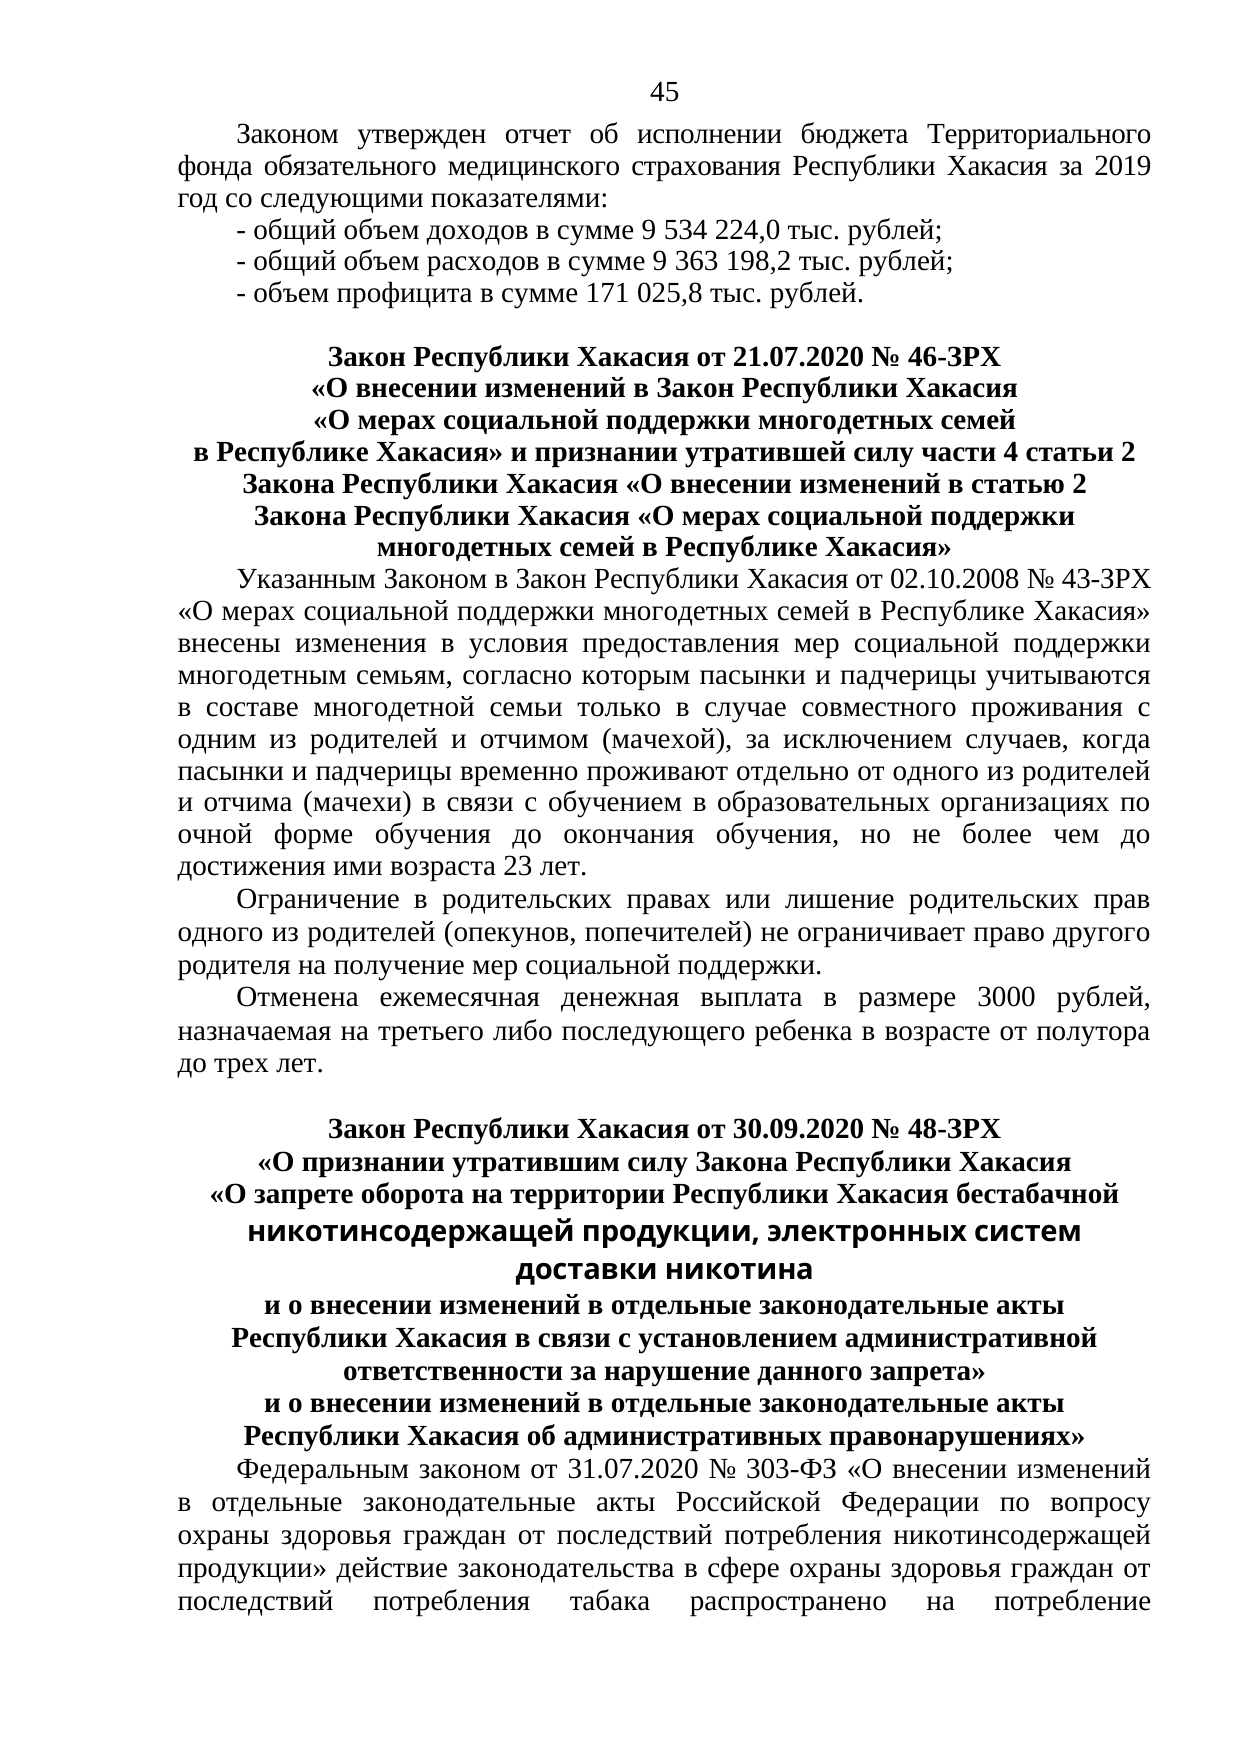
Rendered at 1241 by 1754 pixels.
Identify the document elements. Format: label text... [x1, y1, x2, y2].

text «О запрете оборота на территории Республики Хакасия бестабачной [177, 1177, 1152, 1210]
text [177, 1452, 1152, 1617]
text «О признании утратившим силу Закона Республики Хакасия [177, 1145, 1152, 1177]
text «О мерах социальной поддержки многодетных семей [177, 404, 1152, 436]
text Закон Республики Хакасия от 21.07.2020 № 46-ЗРХ [177, 341, 1152, 372]
text и о внесении изменений в отдельные законодательные акты [177, 1387, 1152, 1419]
text Республики Хакасия об административных правонарушениях» [177, 1419, 1152, 1452]
text многодетных семей в Республике Хакасия» [177, 531, 1152, 563]
text Законом утвержден отчет об исполнении бюджета Территориального фонда обязательного медицинского страхования Республики Хакасия за 2019 год со следующими показателями: [177, 118, 1152, 214]
text - объем профицита в сумме 171 025,8 тыс. рублей. [177, 277, 1152, 309]
text Закона Республики Хакасия «О мерах социальной поддержки [177, 499, 1152, 531]
text Республики Хакасия в связи с установлением административной [177, 1321, 1152, 1354]
text «О внесении изменений в Закон Республики Хакасия [177, 372, 1152, 404]
text Указанным Законом в Закон Республики Хакасия от 02.10.2008 № 43-ЗРХ «О мерах социальной поддержки многодетных семей в Республике Хакасия» внесены изменения в условия предоставления мер социальной поддержки многодетным семьям, согласно которым пасынки и падчерицы учитываются в составе многодетной семьи только в случае совместного проживания с одним из родителей и отчимом (мачехой), за исключением случаев, когда пасынки и падчерицы временно проживают отдельно от одного из родителей и отчима (мачехи) в связи с обучением в образовательных организациях по очной форме обучения до окончания обучения, но не более чем до достижения ими возраста 23 лет. [177, 563, 1152, 882]
text - общий объем доходов в сумме 9 534 224,0 тыс. рублей; [177, 214, 1152, 245]
text Закон Республики Хакасия от 30.09.2020 № 48-ЗРХ [177, 1112, 1152, 1145]
text Ограничение в родительских правах или лишение родительских прав одного из родителей (опекунов, попечителей) не ограничивает право другого родителя на получение мер социальной поддержки. [177, 882, 1152, 980]
text в Республике Хакасия» и признании утратившей силу части 4 статьи 2 [177, 436, 1152, 468]
text никотинсодержащей продукции, электронных систем доставки никотина [177, 1210, 1152, 1288]
text - общий объем расходов в сумме 9 363 198,2 тыс. рублей; [177, 245, 1152, 277]
text Закона Республики Хакасия «О внесении изменений в статью 2 [177, 468, 1152, 499]
text ответственности за нарушение данного запрета» [177, 1354, 1152, 1387]
text и о внесении изменений в отдельные законодательные акты [177, 1288, 1152, 1321]
text Отменена ежемесячная денежная выплата в размере 3000 рублей, назначаемая на третьего либо последующего ребенка в возрасте от полутора до трех лет. [177, 980, 1152, 1079]
